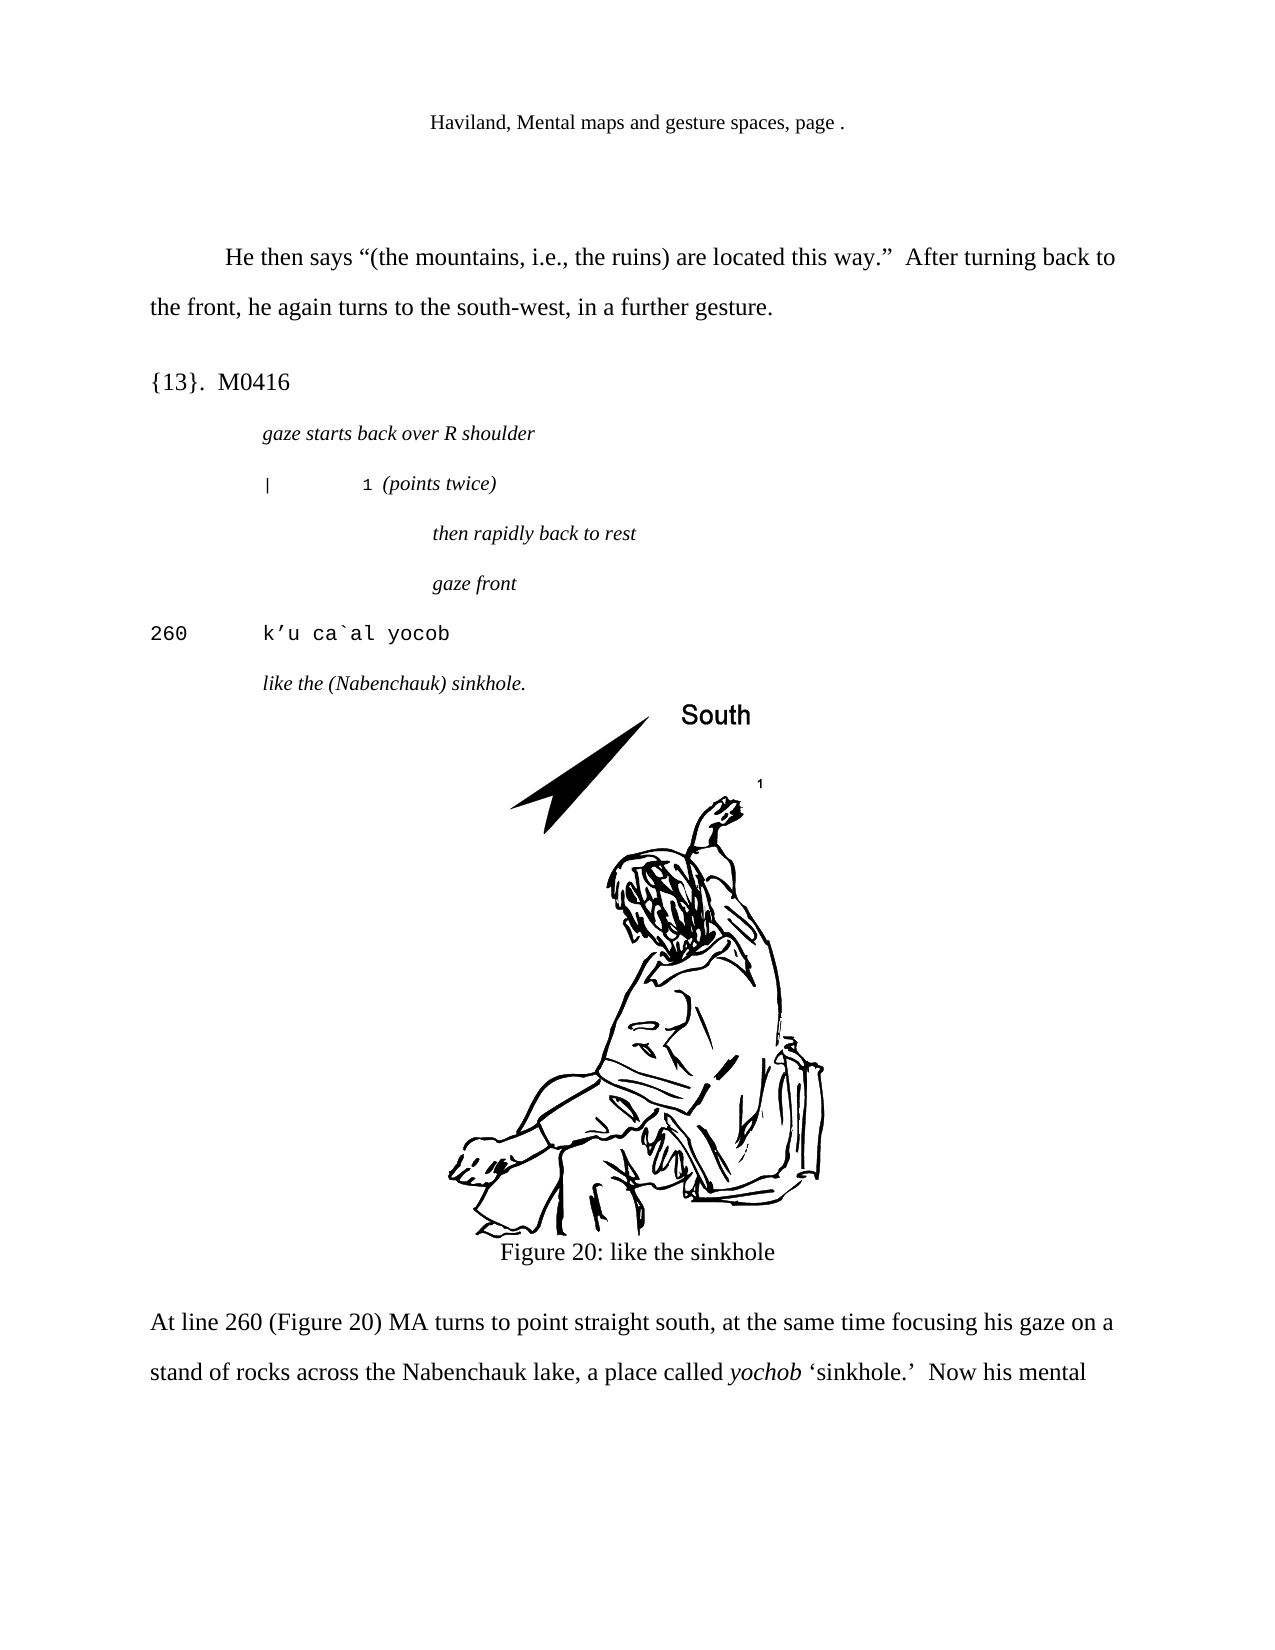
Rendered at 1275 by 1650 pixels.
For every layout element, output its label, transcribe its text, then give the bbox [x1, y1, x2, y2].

text then rapidly back to rest [150, 500, 1125, 550]
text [150, 1291, 1125, 1391]
text He then says “(the mountains, i.e., the ruins) are located this way.” After turning back to the front, he again turns to the south-west, in a further gesture. [150, 225, 1125, 325]
text gaze starts back over R shoulder [150, 400, 1125, 450]
text | 1 (points twice) [150, 450, 1125, 500]
text like the (Nabenchauk) sinkhole. [150, 650, 1125, 700]
text 260 k’u ca`al yocob [150, 600, 1125, 650]
text gaze front [150, 550, 1125, 600]
